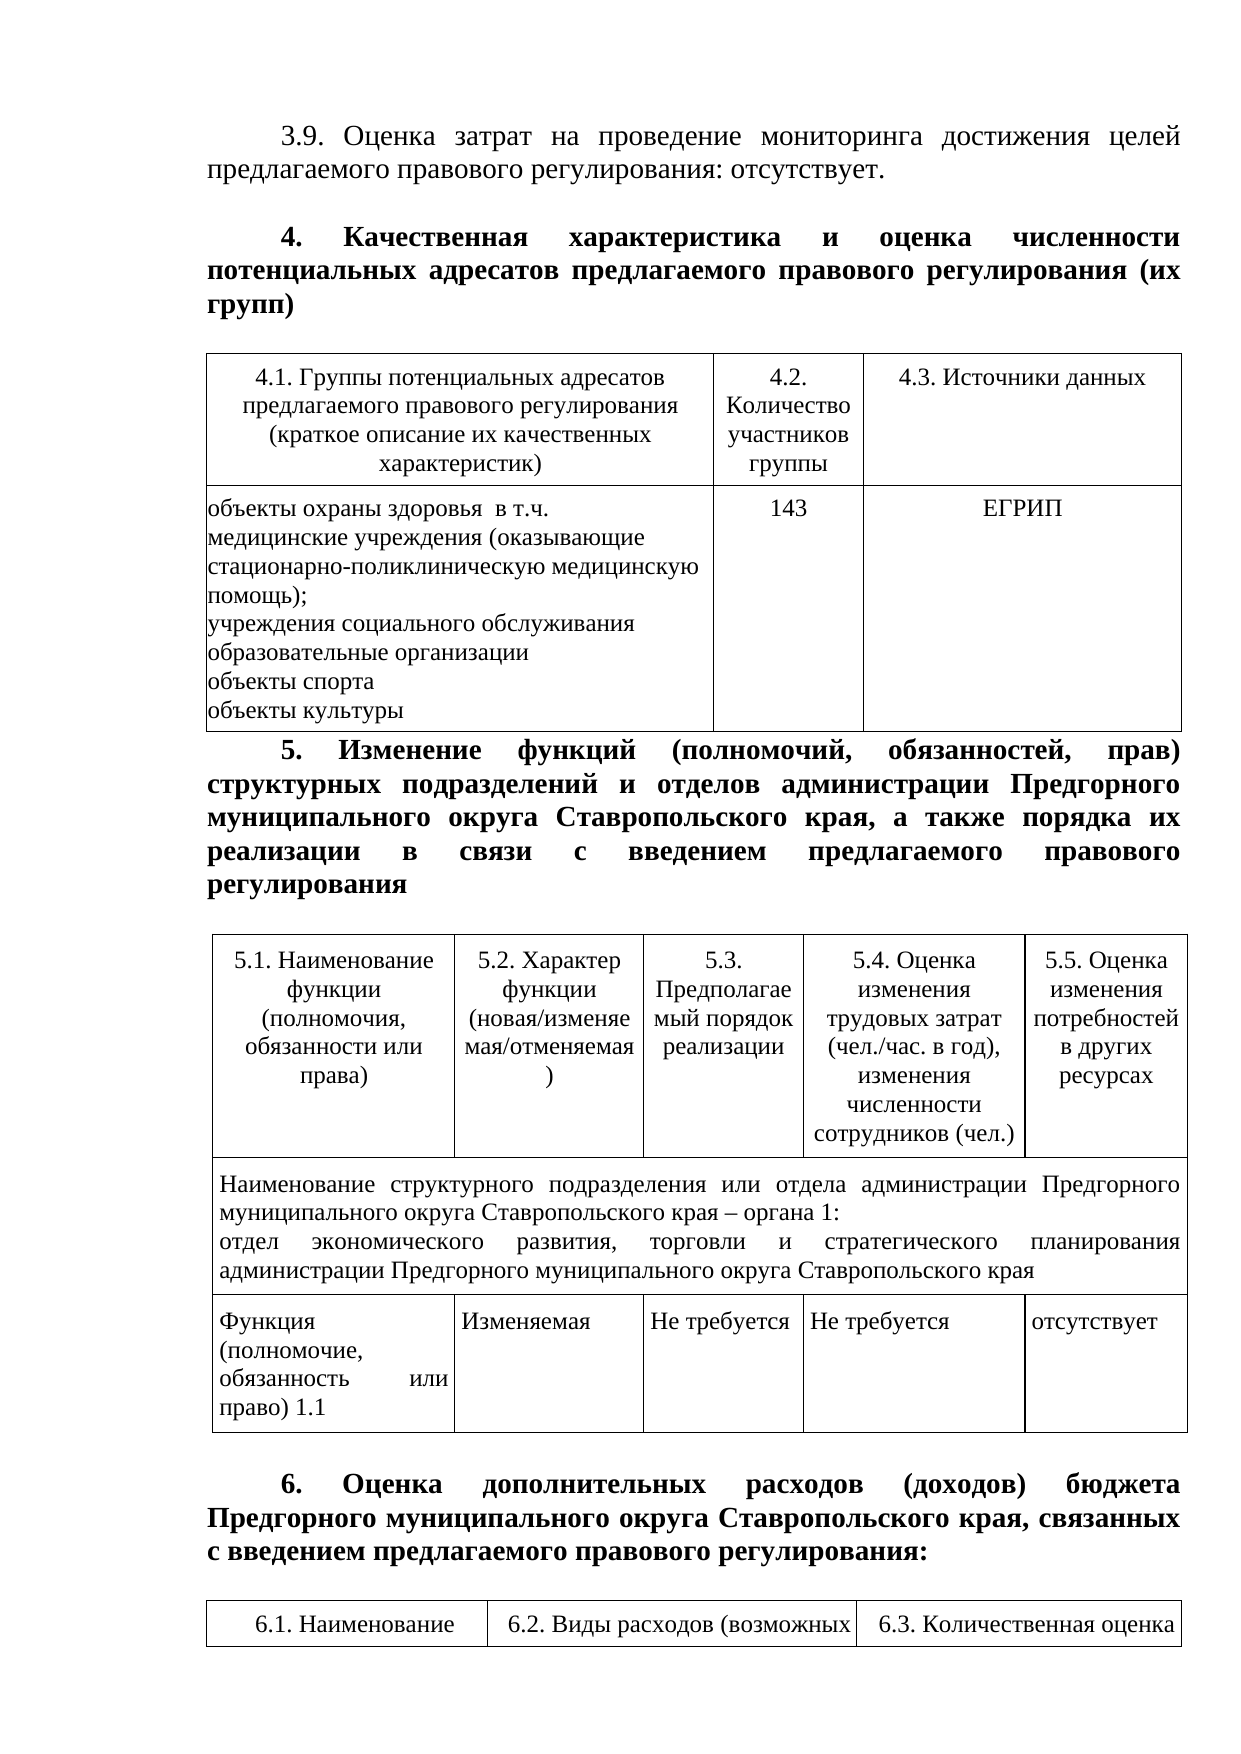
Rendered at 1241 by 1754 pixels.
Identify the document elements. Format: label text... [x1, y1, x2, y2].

table_header 5.5. Оценка изменения потребностей в других ресурсах [1026, 935, 1187, 1157]
table_cell Не требуется [804, 1295, 1024, 1432]
table_cell 143 [714, 486, 863, 731]
table_cell отсутствует [1026, 1295, 1187, 1432]
table_cell ЕГРИП [864, 486, 1181, 731]
table_cell объекты охраны здоровья в т.ч. медицинские учреждения (оказывающие стационарно-поликлиническую медицинскую помощь); учреждения социального обслуживания образовательные организации объекты спорта объекты культуры [207, 486, 713, 731]
text 5. Изменение функций (полномочий, обязанностей, прав) структурных подразделений и отделов администрации Предгорного муниципального округа Ставропольского края, а также порядка их реализации в связи с введением предлагаемого правового регулирования [207, 732, 1181, 900]
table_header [857, 1601, 1181, 1646]
table_header 4.1. Группы потенциальных адресатов предлагаемого правового регулирования (краткое описание их качественных характеристик) [207, 354, 713, 484]
table_header 5.2. Характер функции (новая/изменяемая/отменяемая) [455, 935, 643, 1157]
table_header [488, 1601, 856, 1646]
text 4. Качественная характеристика и оценка численности потенциальных адресатов предлагаемого правового регулирования (их групп) [207, 219, 1181, 319]
table_cell Функция (полномочие, обязанность или право) 1.1 [213, 1295, 454, 1432]
table_cell Изменяемая [455, 1295, 643, 1432]
table_cell Не требуется [644, 1295, 803, 1432]
table_header 5.1. Наименование функции (полномочия, обязанности или права) [213, 935, 454, 1157]
text 6. Оценка дополнительных расходов (доходов) бюджета Предгорного муниципального округа Ставропольского края, связанных с введением предлагаемого правового регулирования: [207, 1466, 1181, 1567]
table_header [207, 1601, 487, 1646]
table_header 4.2. Количество участников группы [714, 354, 863, 484]
table_cell Наименование структурного подразделения или отдела администрации Предгорного муниципального округа Ставропольского края – органа 1: отдел экономического развития, торговли и стратегического планирования администрации Предгорного муниципального округа Ставропольского края [213, 1158, 1187, 1294]
table_header 4.3. Источники данных [864, 354, 1181, 484]
table_header 5.4. Оценка изменения трудовых затрат (чел./час. в год), изменения численности сотрудников (чел.) [804, 935, 1024, 1157]
table_header 5.3. Предполагаемый порядок реализации [644, 935, 803, 1157]
text 3.9. Оценка затрат на проведение мониторинга достижения целей предлагаемого правового регулирования: отсутствует. [207, 118, 1181, 185]
